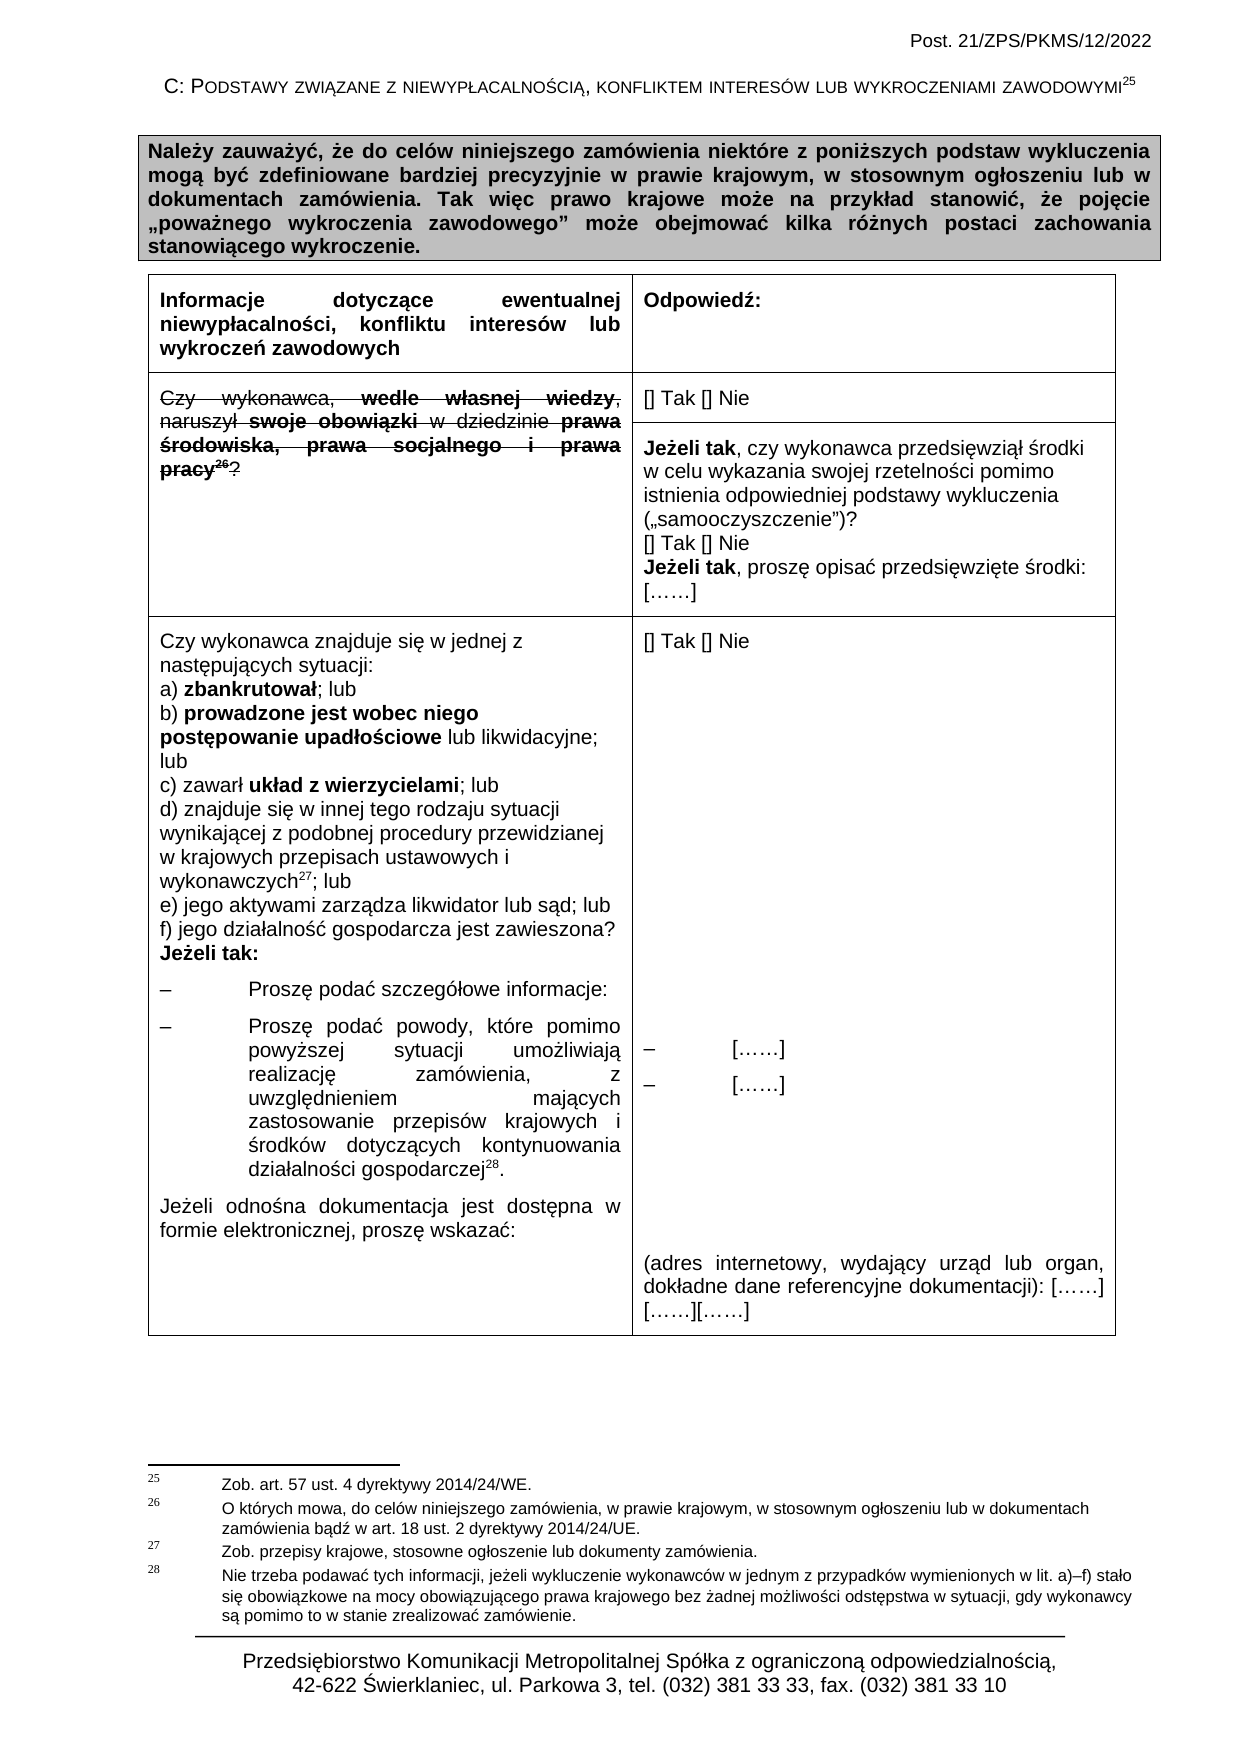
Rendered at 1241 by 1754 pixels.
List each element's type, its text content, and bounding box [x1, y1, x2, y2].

table_header Odpowiedź: [633, 275, 1115, 372]
text Należy zauważyć, że do celów niniejszego zamówienia niektóre z poniższych podstaw wykluczenia mogą być zdefiniowane bardziej precyzyjnie w prawie krajowym, w stosownym ogłoszeniu lub w dokumentach zamówienia. Tak więc prawo krajowe może na przykład stanowić, że pojęcie „poważnego wykroczenia zawodowego” może obejmować kilka różnych postaci zachowania stanowiącego wykroczenie. [139, 136, 1160, 260]
table_cell Jeżeli tak, czy wykonawca przedsięwziął środki w celu wykazania swojej rzetelności pomimo istnienia odpowiedniej podstawy wykluczenia („samooczyszczenie”)? [] Tak [] Nie Jeżeli tak, proszę opisać przedsięwzięte środki: [……] [633, 423, 1115, 616]
table_cell Czy wykonawca, wedle własnej wiedzy, naruszył swoje obowiązki w dziedzinie prawa środowiska, prawa socjalnego i prawa pracy? [149, 373, 632, 616]
table_header Informacje dotyczące ewentualnej niewypłacalności, konfliktu interesów lub wykroczeń zawodowych [149, 275, 632, 372]
table_cell [] Tak [] Nie [633, 373, 1115, 422]
table_cell Czy wykonawca znajduje się w jednej z następujących sytuacji: a) zbankrutował; lub b) prowadzone jest wobec niego postępowanie upadłościowe lub likwidacyjne; lub c) zawarł układ z wierzycielami; lub d) znajduje się w innej tego rodzaju sytuacji wynikającej z podobnej procedury przewidzianej w krajowych przepisach ustawowych i wykonawczych; lub e) jego aktywami zarządza likwidator lub sąd; lub f) jego działalność gospodarcza jest zawieszona? Jeżeli tak: Proszę podać szczegółowe informacje: Proszę podać powody, które pomimo powyższej sytuacji umożliwiają realizację zamówienia, z uwzględnieniem mających zastosowanie przepisów krajowych i środków dotyczących kontynuowania działalności gospodarczej. Jeżeli odnośna dokumentacja jest dostępna w formie elektronicznej, proszę wskazać: [149, 617, 632, 1335]
text C: Podstawy związane z niewypłacalnością, konfliktem interesów lub wykroczeniami zawodowymi [148, 74, 1152, 98]
table_cell [] Tak [] Nie [……] [……] (adres internetowy, wydający urząd lub organ, dokładne dane referencyjne dokumentacji): [……][……][……] [633, 617, 1115, 1335]
